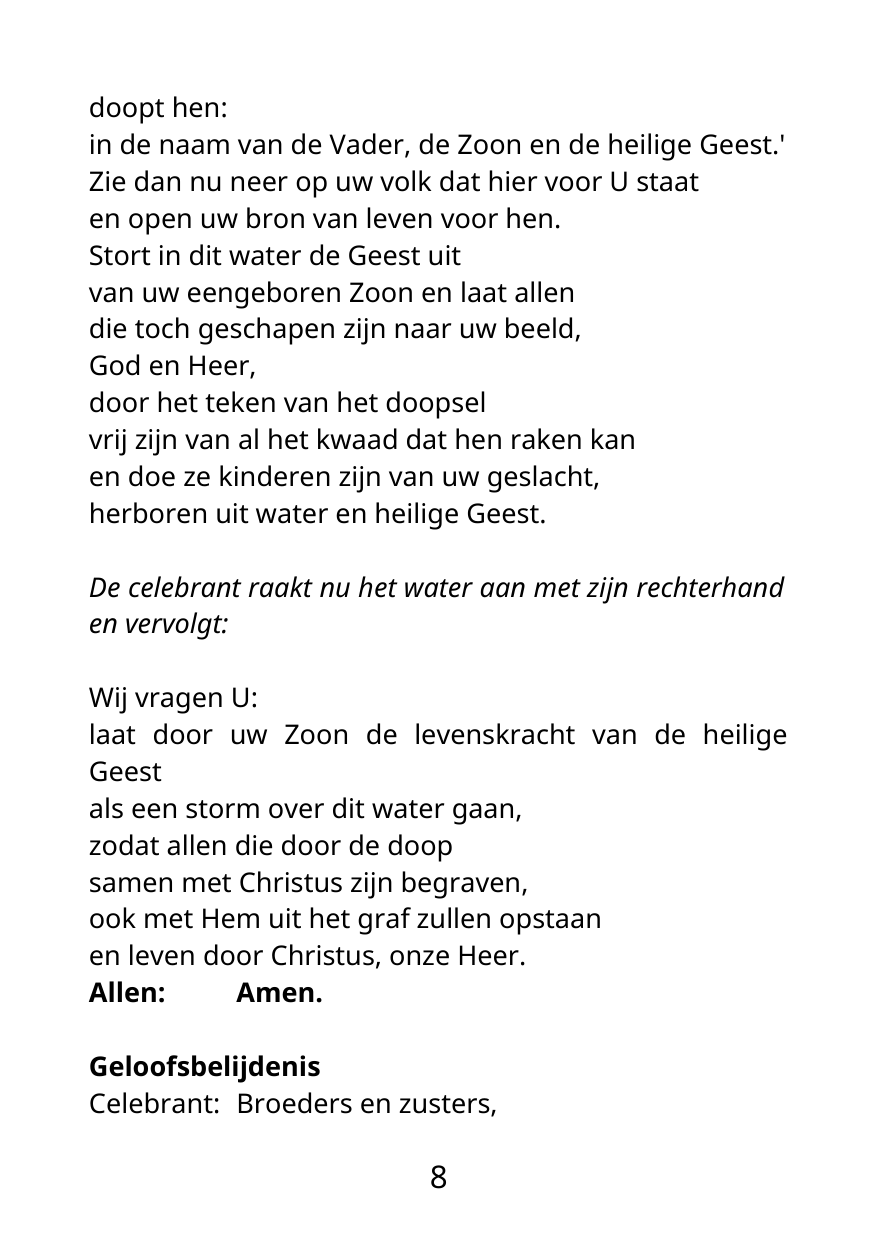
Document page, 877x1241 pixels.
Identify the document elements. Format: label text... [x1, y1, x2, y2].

text Wij vragen U: [89, 679, 788, 716]
text De celebrant raakt nu het water aan met zijn rechterhand en vervolgt: [89, 568, 788, 642]
text samen met Christus zijn begraven, [89, 863, 788, 900]
text zodat allen die door de doop [89, 826, 788, 863]
text Zie dan nu neer op uw volk dat hier voor U staat [89, 162, 788, 199]
text laat door uw Zoon de levenskracht van de heilige Geest [89, 716, 788, 789]
text Geloofsbelijdenis [89, 1047, 788, 1084]
text doopt hen: [89, 89, 788, 126]
text ook met Hem uit het graf zullen opstaan [89, 900, 788, 937]
text God en Heer, [89, 347, 788, 384]
text die toch geschapen zijn naar uw beeld, [89, 310, 788, 347]
text Stort in dit water de Geest uit [89, 236, 788, 273]
text van uw eengeboren Zoon en laat allen [89, 273, 788, 310]
text als een storm over dit water gaan, [89, 789, 788, 826]
text vrij zijn van al het kwaad dat hen raken kan [89, 421, 788, 457]
text Allen: Amen. [89, 974, 788, 1011]
text en open uw bron van leven voor hen. [89, 199, 788, 236]
text door het teken van het doopsel [89, 384, 788, 421]
text herboren uit water en heilige Geest. [89, 494, 788, 531]
text in de naam van de Vader, de Zoon en de heilige Geest.' [89, 126, 788, 162]
text Celebrant: Broeders en zusters, [89, 1084, 788, 1121]
text en doe ze kinderen zijn van uw geslacht, [89, 457, 788, 494]
text en leven door Christus, onze Heer. [89, 937, 788, 974]
